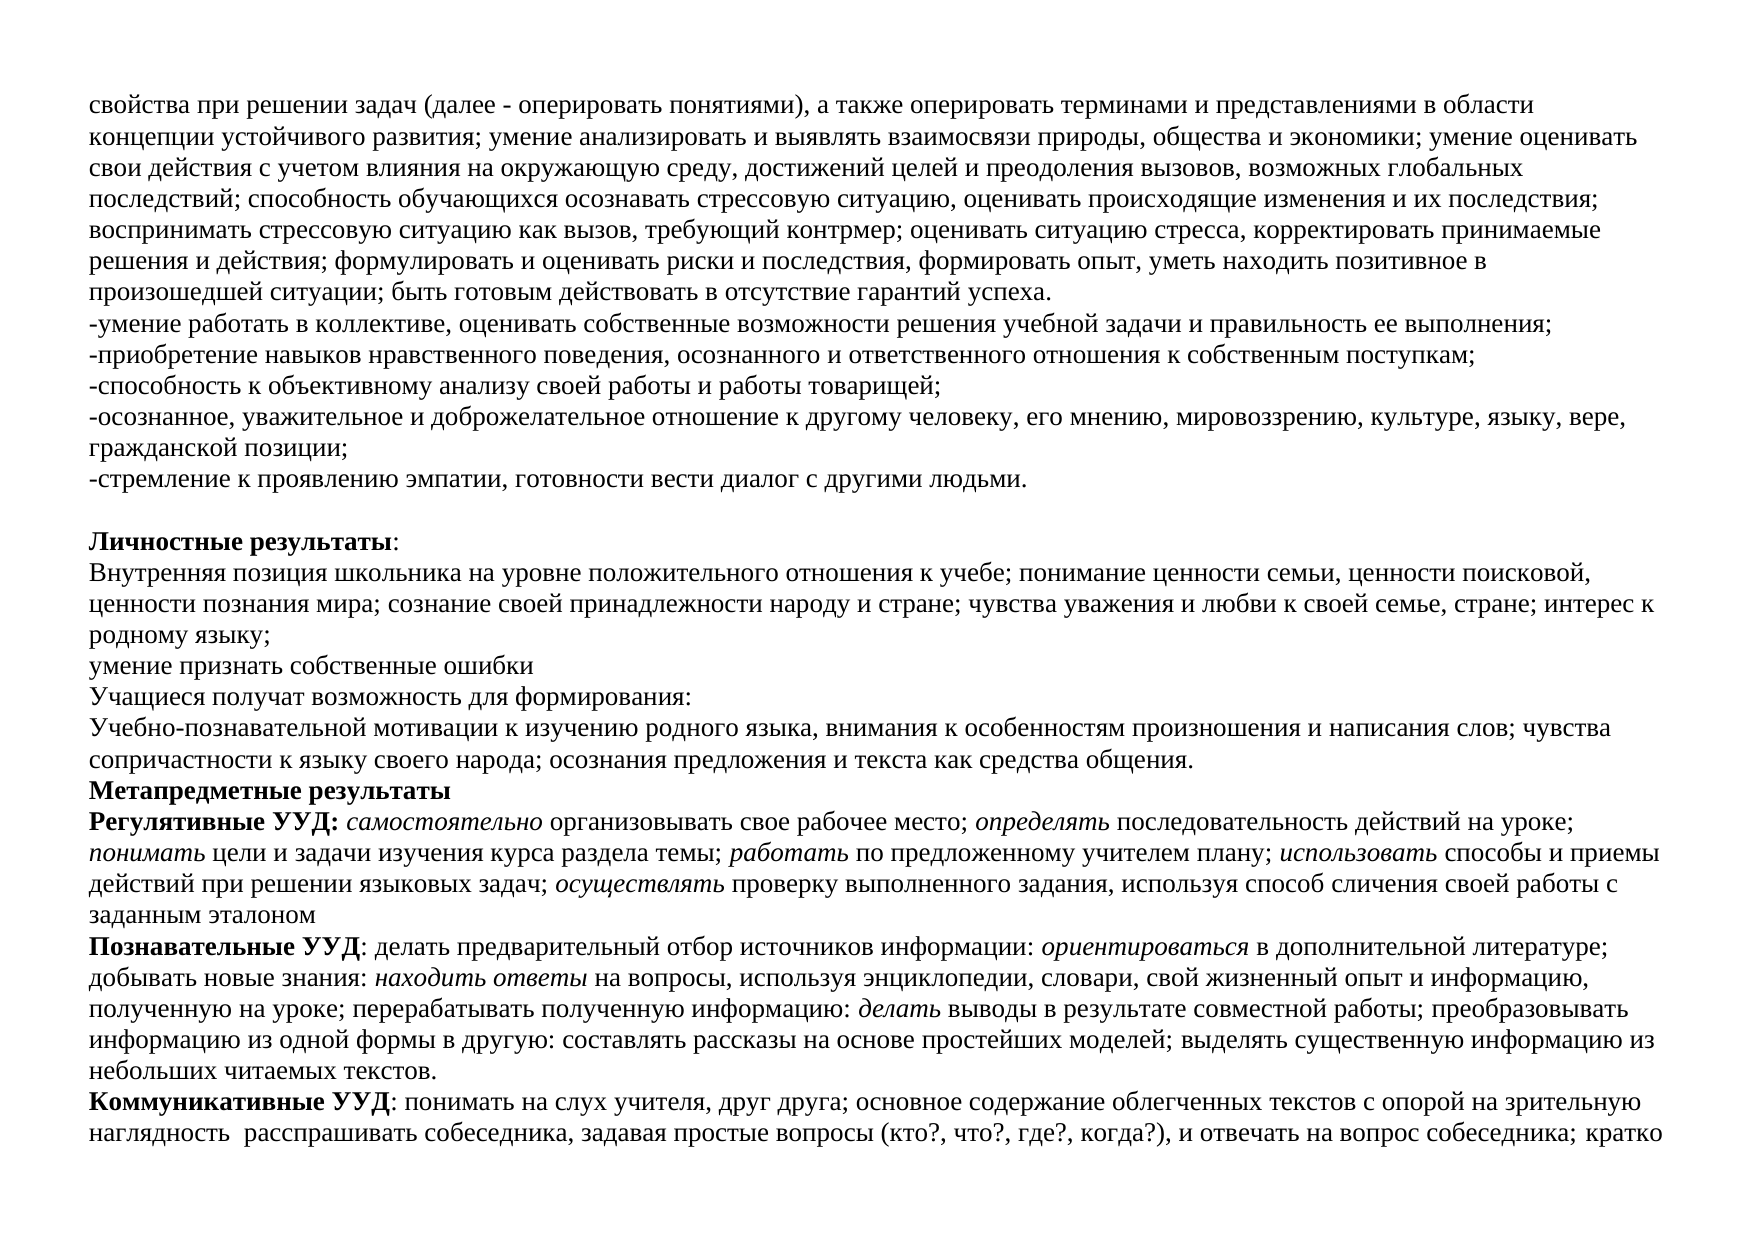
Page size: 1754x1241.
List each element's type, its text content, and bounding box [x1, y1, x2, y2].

text умение признать собственные ошибки [89, 649, 1665, 680]
text -осознанное, уважительное и доброжелательное отношение к другому человеку, его мнению, мировоззрению, культуре, языку, вере, гражданской позиции; [89, 400, 1665, 462]
text -стремление к проявлению эмпатии, готовности вести диалог с другими людьми. [89, 462, 1665, 493]
text Регулятивные УУД: самостоятельно организовывать свое рабочее место; определять последовательность действий на уроке; понимать цели и задачи изучения курса раздела темы; работать по предложенному учителем плану; использовать способы и приемы действий при решении языковых задач; осуществлять проверку выполненного задания, используя способ сличения своей работы с заданным эталоном [89, 805, 1665, 929]
text Внутренняя позиция школьника на уровне положительного отношения к учебе; понимание ценности семьи, ценности поисковой, ценности познания мира; сознание своей принадлежности народу и стране; чувства уважения и любви к своей семье, стране; интерес к родному языку; [89, 556, 1665, 649]
text Метапредметные результаты [89, 774, 1665, 805]
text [89, 89, 1665, 307]
text -умение работать в коллективе, оценивать собственные возможности решения учебной задачи и правильность ее выполнения; [89, 307, 1665, 338]
text Личностные результаты: [89, 525, 1665, 556]
text -приобретение навыков нравственного поведения, осознанного и ответственного отношения к собственным поступкам; [89, 338, 1665, 369]
text Учащиеся получат возможность для формирования: [89, 680, 1665, 712]
text Познавательные УУД: делать предварительный отбор источников информации: ориентироваться в дополнительной литературе; добывать новые знания: находить ответы на вопросы, используя энциклопедии, словари, свой жизненный опыт и информацию, полученную на уроке; перерабатывать полученную информацию: делать выводы в результате совместной работы; преобразовывать информацию из одной формы в другую: составлять рассказы на основе простейших моделей; выделять существенную информацию из небольших читаемых текстов. [89, 929, 1665, 1085]
text Учебно-познавательной мотивации к изучению родного языка, внимания к особенностям произношения и написания слов; чувства сопричастности к языку своего народа; осознания предложения и текста как средства общения. [89, 712, 1665, 774]
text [89, 1085, 1665, 1148]
text -способность к объективному анализу своей работы и работы товарищей; [89, 369, 1665, 400]
